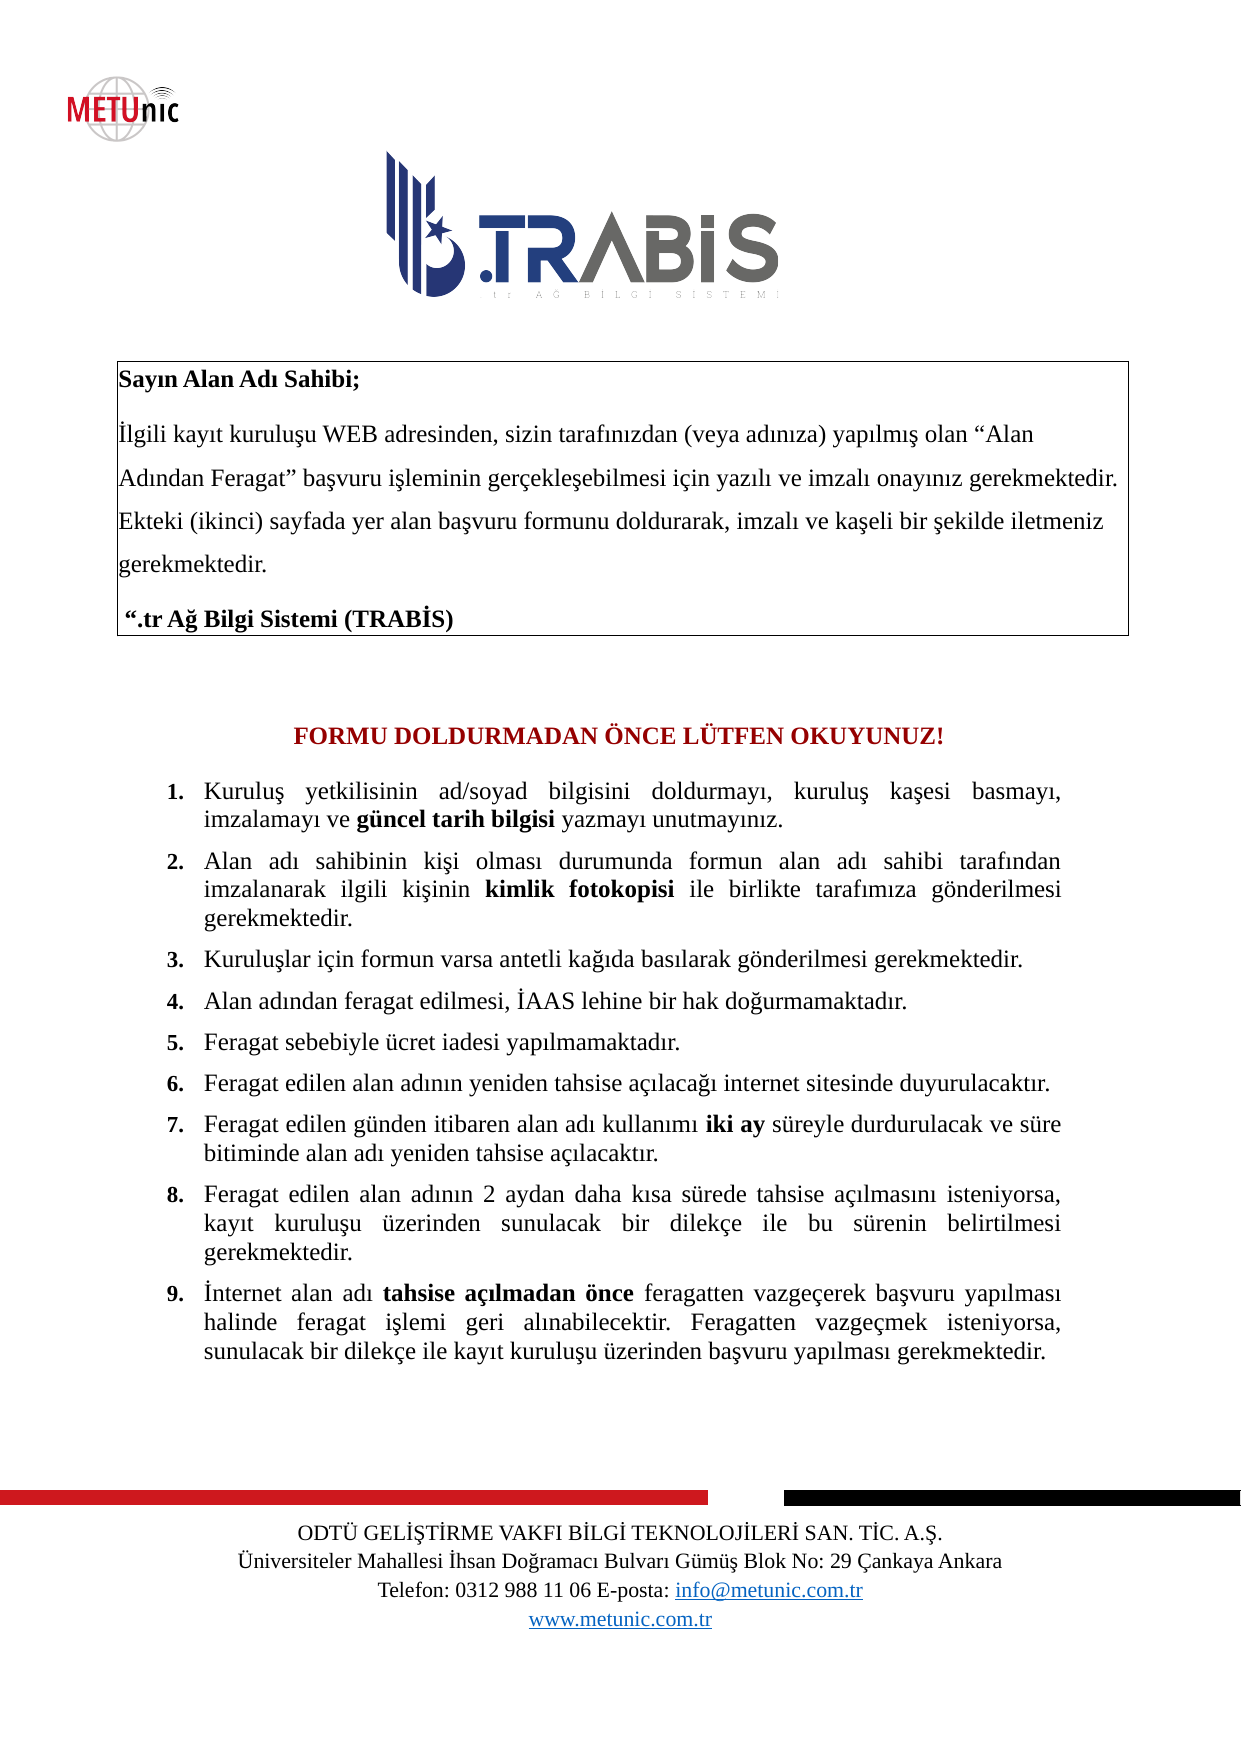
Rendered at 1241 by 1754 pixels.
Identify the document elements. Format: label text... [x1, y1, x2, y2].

picture [59, 51, 179, 167]
text “.tr Ağ Bilgi Sistemi (TRABİS) [118, 601, 1128, 635]
text FORMU DOLDURMADAN ÖNCE LÜTFEN OKUYUNUZ! [118, 721, 1120, 749]
picture [386, 150, 779, 298]
text İlgili kayıt kuruluşu WEB adresinden, sizin tarafınızdan (veya adınıza) yapılmış olan “Alan Adından Feragat” başvuru işleminin gerçekleşebilmesi için yazılı ve imzalı onayınız gerekmektedir. Ekteki (ikinci) sayfada yer alan başvuru formunu doldurarak, imzalı ve kaşeli bir şekilde iletmeniz gerekmektedir. [118, 416, 1128, 578]
table_header Kuruluş yetkilisinin ad/soyad bilgisini doldurmayı, kuruluş kaşesi basmayı, imzalamayı ve güncel tarih bilgisi yazmayı unutmayınız. Alan adı sahibinin kişi olması durumunda formun alan adı sahibi tarafından imzalanarak ilgili kişinin kimlik fotokopisi ile birlikte tarafımıza gönderilmesi gerekmektedir. Kuruluşlar için formun varsa antetli kağıda basılarak gönderilmesi gerekmektedir. Alan adından feragat edilmesi, İAAS lehine bir hak doğurmamaktadır. Feragat sebebiyle ücret iadesi yapılmamaktadır. Feragat edilen alan adının yeniden tahsise açılacağı internet sitesinde duyurulacaktır. Feragat edilen günden itibaren alan adı kullanımı iki ay süreyle durdurulacak ve süre bitiminde alan adı yeniden tahsise açılacaktır. Feragat edilen alan adının 2 aydan daha kısa sürede tahsise açılmasını isteniyorsa, kayıt kuruluşu üzerinden sunulacak bir dilekçe ile bu sürenin belirtilmesi gerekmektedir. İnternet alan adı tahsise açılmadan önce feragatten vazgeçerek başvuru yapılması halinde feragat işlemi geri alınabilecektir. Feragatten vazgeçmek isteniyorsa, sunulacak bir dilekçe ile kayıt kuruluşu üzerinden başvuru yapılması gerekmektedir. [118, 776, 1076, 1403]
text Sayın Alan Adı Sahibi; [118, 362, 1128, 393]
